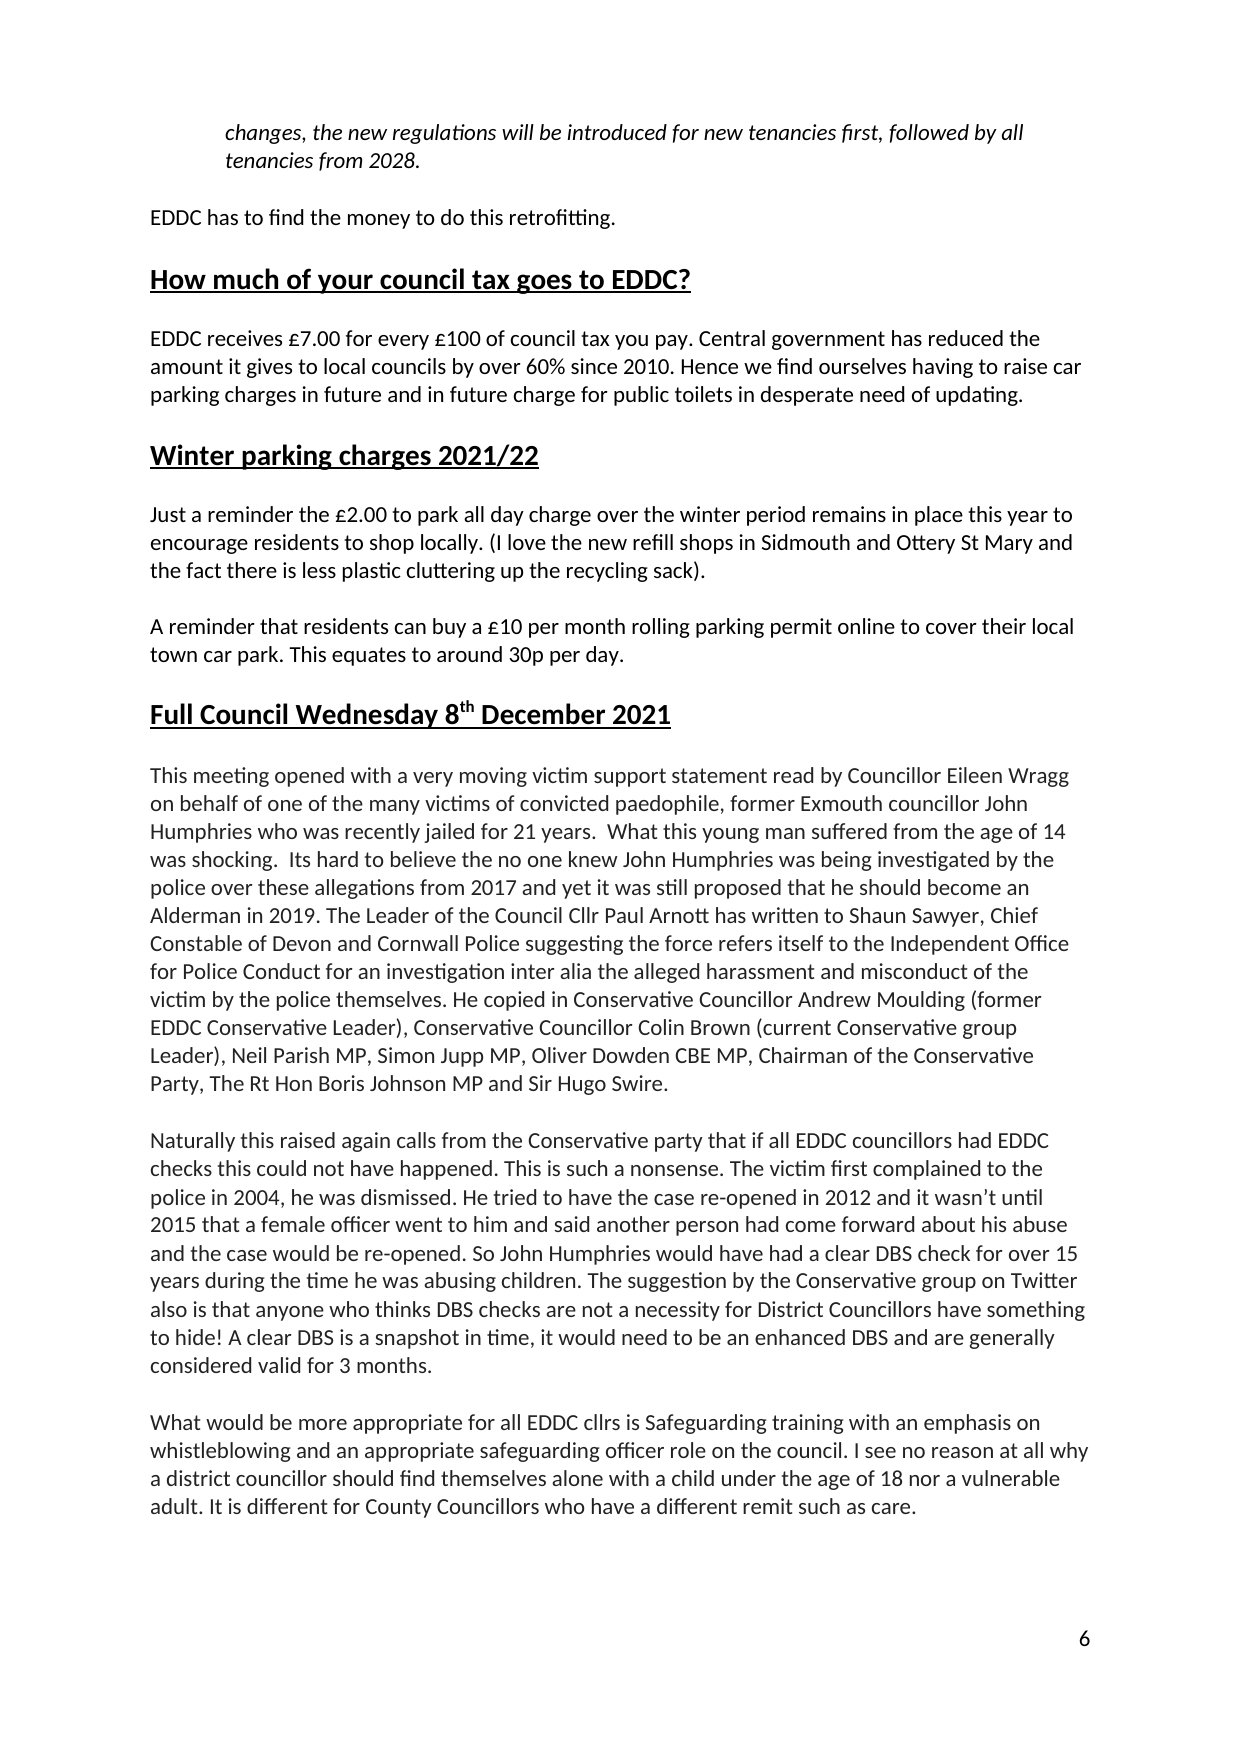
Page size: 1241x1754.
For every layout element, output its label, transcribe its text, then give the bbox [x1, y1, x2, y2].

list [187, 118, 1090, 174]
subtitle Full Council Wednesday 8th December 2021 [150, 696, 1090, 732]
text Just a reminder the £2.00 to park all day charge over the winter period remains in place this year to encourage residents to shop locally. (I love the new refill shops in Sidmouth and Ottery St Mary and the fact there is less plastic cluttering up the recycling sack). [150, 500, 1090, 584]
subtitle Winter parking charges 2021/22 [150, 437, 1090, 472]
text A reminder that residents can buy a £10 per month rolling parking permit online to cover their local town car park. This equates to around 30p per day. [150, 612, 1090, 668]
text EDDC has to find the money to do this retrofitting. [150, 203, 1090, 232]
subtitle How much of your council tax goes to EDDC? [150, 261, 1090, 296]
text What would be more appropriate for all EDDC cllrs is Safeguarding training with an emphasis on whistleblowing and an appropriate safeguarding officer role on the council. I see no reason at all why a district councillor should find themselves alone with a child under the age of 18 nor a vulnerable adult. It is different for County Councillors who have a different remit such as care. [150, 1408, 1090, 1520]
text EDDC receives £7.00 for every £100 of council tax you pay. Central government has reduced the amount it gives to local councils by over 60% since 2010. Hence we find ourselves having to raise car parking charges in future and in future charge for public toilets in desperate need of updating. [150, 324, 1090, 408]
text Naturally this raised again calls from the Conservative party that if all EDDC councillors had EDDC checks this could not have happened. This is such a nonsense. The victim first complained to the police in 2004, he was dismissed. He tried to have the case re-opened in 2012 and it wasn’t until 2015 that a female officer went to him and said another person had come forward about his abuse and the case would be re-opened. So John Humphries would have had a clear DBS check for over 15 years during the time he was abusing children. The suggestion by the Conservative group on Twitter also is that anyone who thinks DBS checks are not a necessity for District Councillors have something to hide! A clear DBS is a snapshot in time, it would need to be an enhanced DBS and are generally considered valid for 3 months. [150, 1127, 1090, 1379]
text This meeting opened with a very moving victim support statement read by Councillor Eileen Wragg on behalf of one of the many victims of convicted paedophile, former Exmouth councillor John Humphries who was recently jailed for 21 years. What this young man suffered from the age of 14 was shocking. Its hard to believe the no one knew John Humphries was being investigated by the police over these allegations from 2017 and yet it was still proposed that he should become an Alderman in 2019. The Leader of the Council Cllr Paul Arnott has written to Shaun Sawyer, Chief Constable of Devon and Cornwall Police suggesting the force refers itself to the Independent Office for Police Conduct for an investigation inter alia the alleged harassment and misconduct of the victim by the police themselves. He copied in Conservative Councillor Andrew Moulding (former EDDC Conservative Leader), Conservative Councillor Colin Brown (current Conservative group Leader), Neil Parish MP, Simon Jupp MP, Oliver Dowden CBE MP, Chairman of the Conservative Party, The Rt Hon Boris Johnson MP and Sir Hugo Swire. [150, 761, 1090, 1097]
